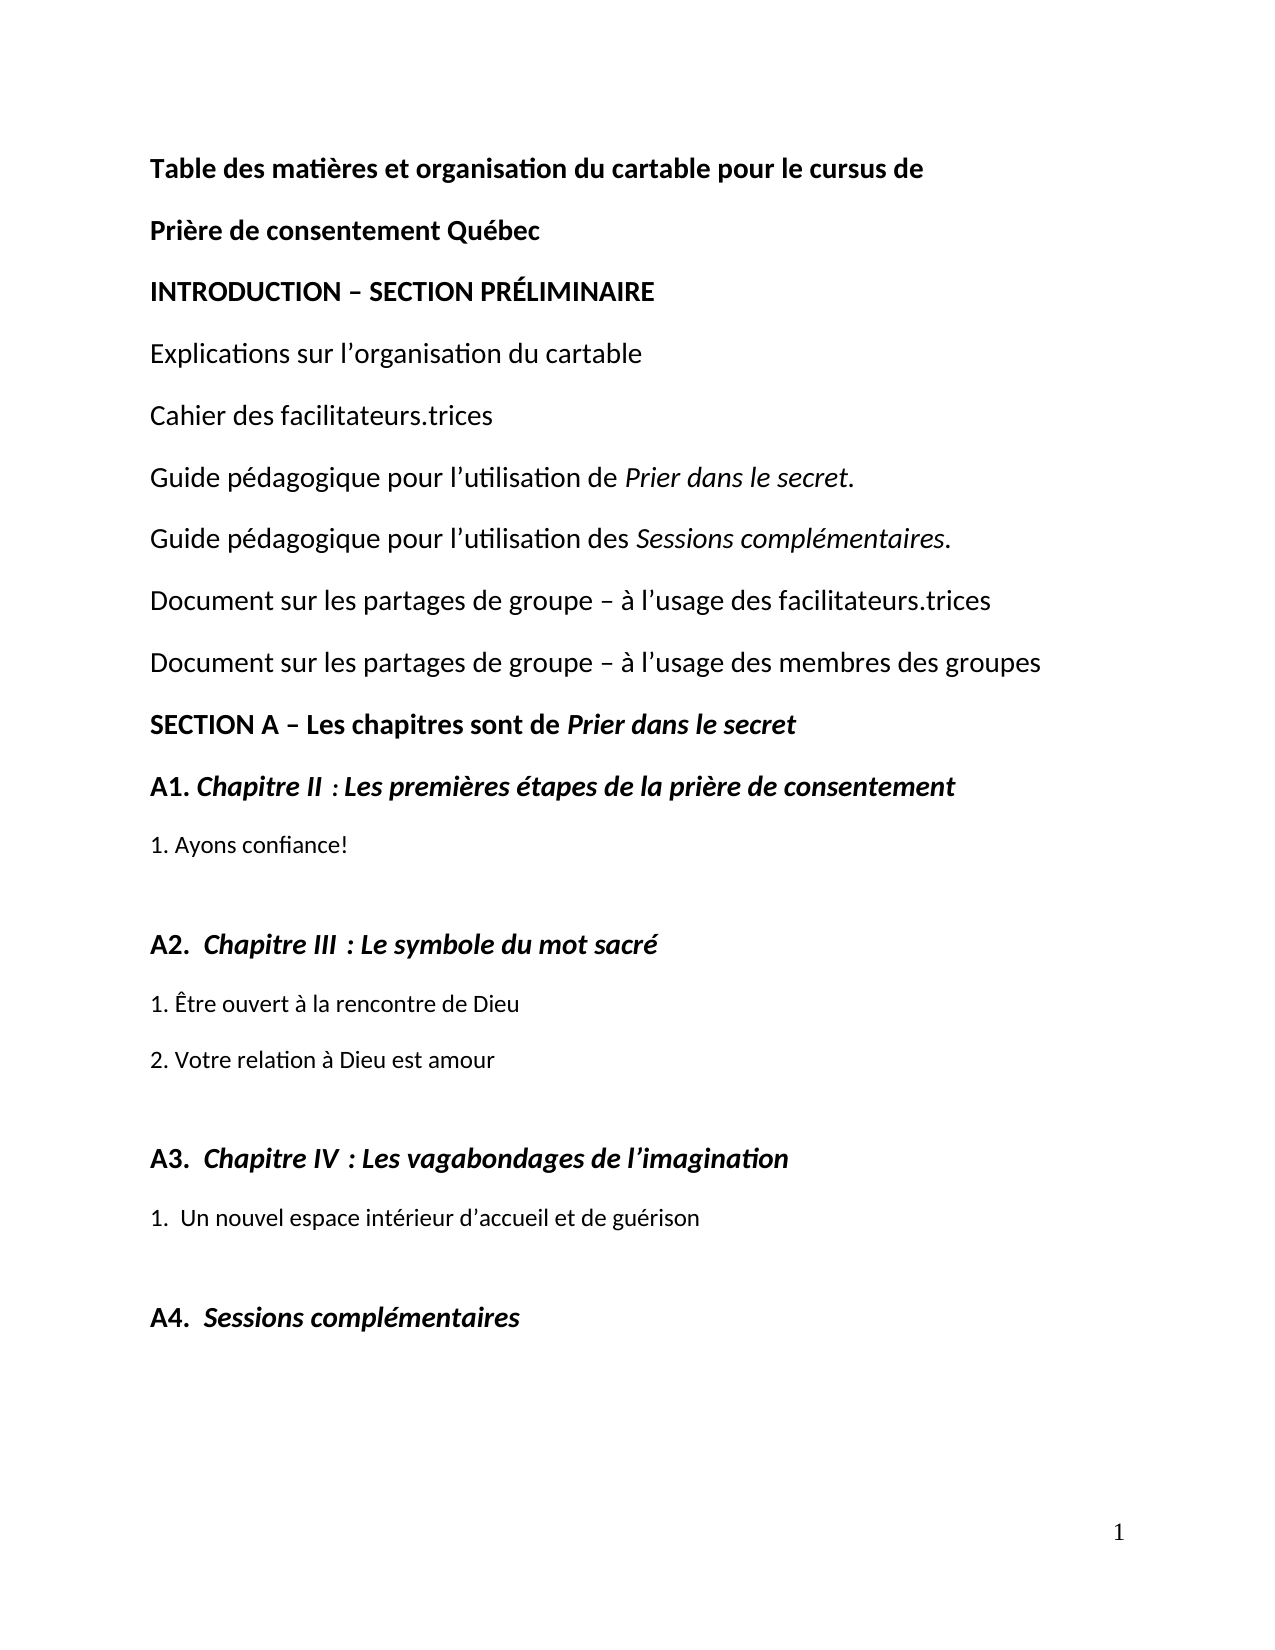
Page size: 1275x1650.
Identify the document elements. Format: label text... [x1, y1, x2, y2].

text 1. Un nouvel espace intérieur d’accueil et de guérison [150, 1202, 1125, 1233]
text Explications sur l’organisation du cartable [150, 335, 1125, 371]
text A4. Sessions complémentaires [150, 1299, 1125, 1335]
text A1. Chapitre II : Les premières étapes de la prière de consentement [150, 768, 1125, 803]
text INTRODUCTION – SECTION PRÉLIMINAIRE [150, 273, 1125, 309]
text 2. Votre relation à Dieu est amour [150, 1044, 1125, 1074]
text 1. Ayons confiance! [150, 829, 1125, 860]
text A2. Chapitre III : Le symbole du mot sacré [150, 926, 1125, 962]
text Guide pédagogique pour l’utilisation de Prier dans le secret. [150, 459, 1125, 494]
text Cahier des facilitateurs.trices [150, 397, 1125, 433]
text Document sur les partages de groupe – à l’usage des facilitateurs.trices [150, 582, 1125, 618]
text Guide pédagogique pour l’utilisation des Sessions complémentaires. [150, 521, 1125, 556]
text Prière de consentement Québec [150, 212, 1125, 247]
text 1. Être ouvert à la rencontre de Dieu [150, 988, 1125, 1018]
text Document sur les partages de groupe – à l’usage des membres des groupes [150, 644, 1125, 680]
text Table des matières et organisation du cartable pour le cursus de [150, 150, 1125, 186]
text A3. Chapitre IV : Les vagabondages de l’imagination [150, 1141, 1125, 1176]
text SECTION A – Les chapitres sont de Prier dans le secret [150, 706, 1125, 742]
